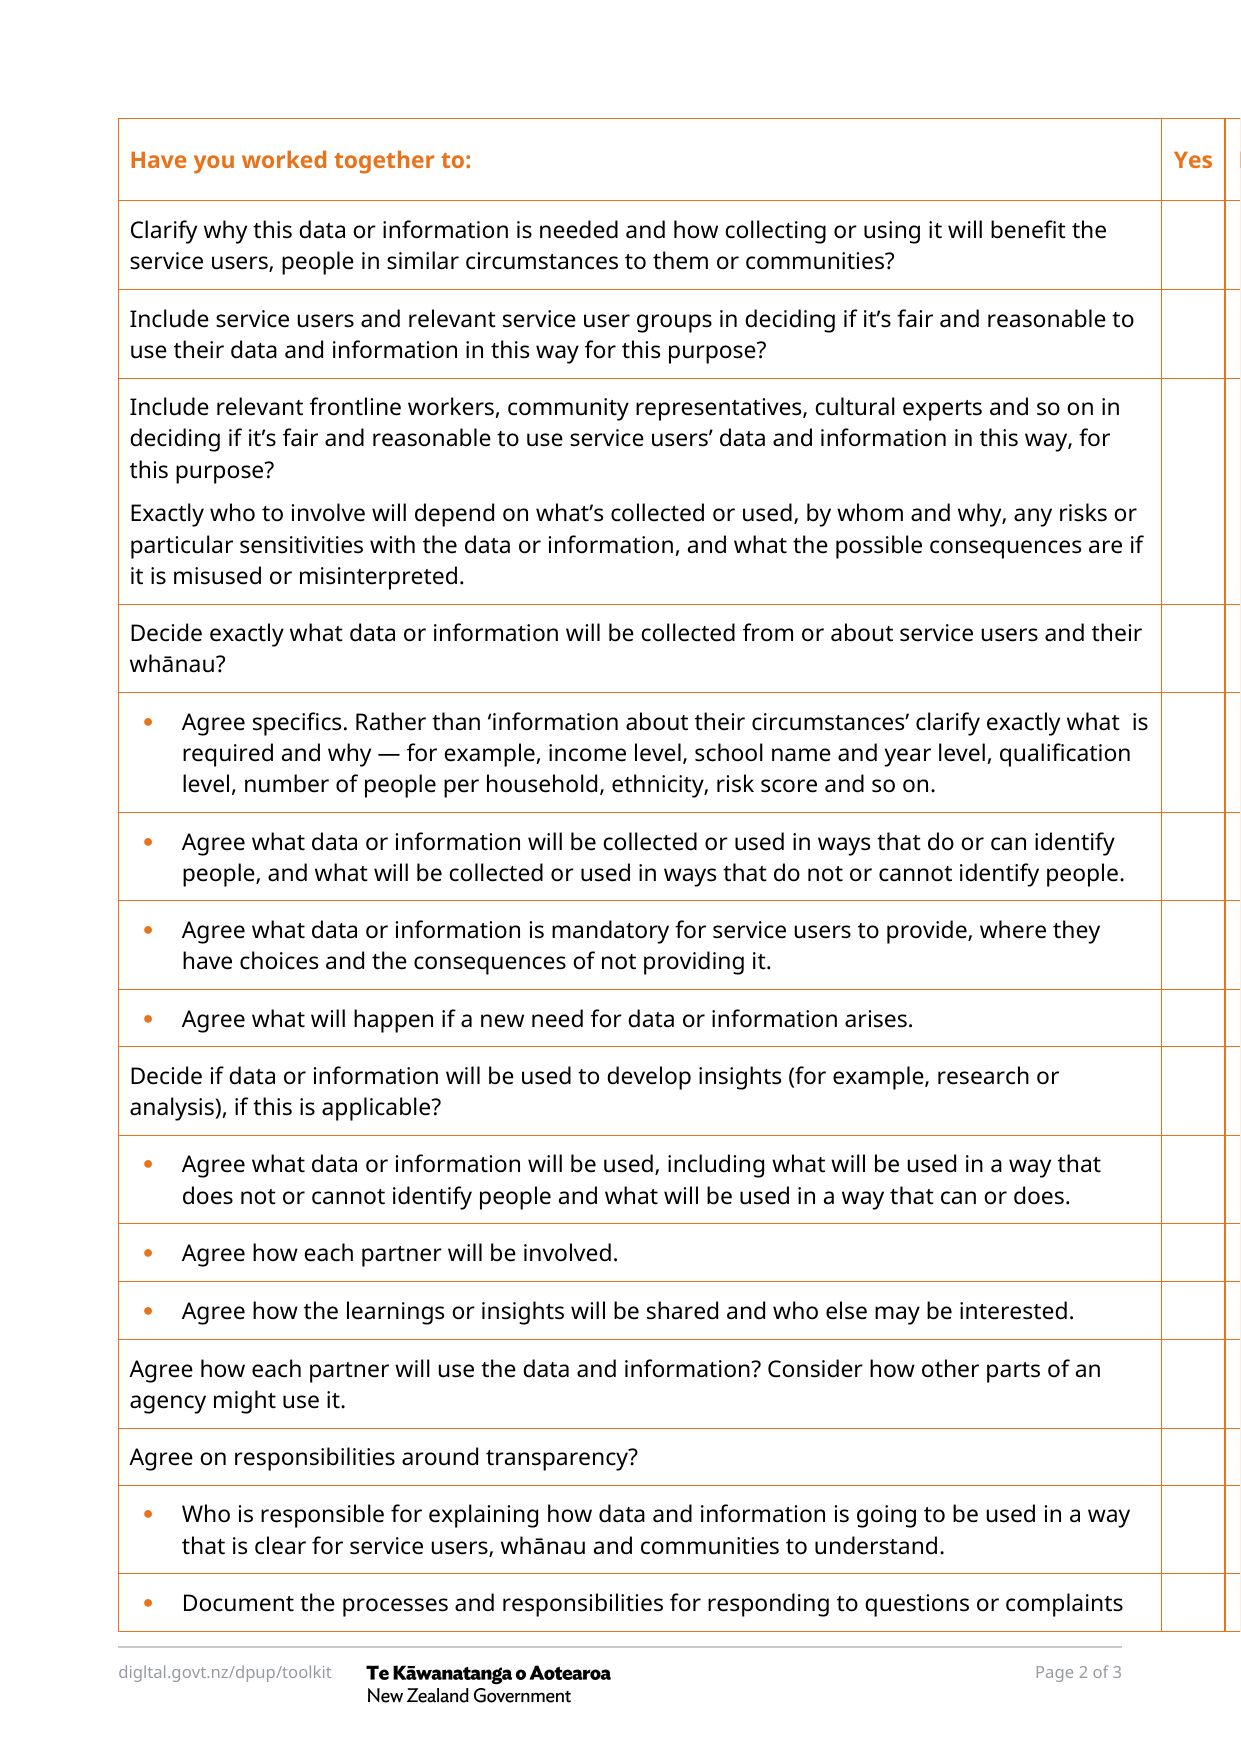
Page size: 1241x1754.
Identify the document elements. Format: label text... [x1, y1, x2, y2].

table_cell Agree how each partner will use the data and information? Consider how other parts of an agency might use it. [119, 1340, 1161, 1427]
table_cell [1162, 990, 1224, 1046]
table_cell [1162, 1340, 1224, 1427]
table_cell [1226, 1136, 1240, 1223]
table_cell [1162, 901, 1224, 989]
table_cell [1226, 379, 1240, 603]
table_cell Agree how each partner will be involved. [119, 1224, 1161, 1281]
table_cell [1226, 605, 1240, 692]
table_cell [1162, 1047, 1224, 1135]
table_cell [1162, 379, 1224, 603]
table_cell [1226, 693, 1240, 812]
table_cell [1226, 201, 1240, 289]
table_cell Decide if data or information will be used to develop insights (for example, research or analysis), if this is applicable? [119, 1047, 1161, 1135]
table_cell [1226, 990, 1240, 1046]
table_cell Decide exactly what data or information will be collected from or about service users and their whānau? [119, 605, 1161, 692]
table_cell [1162, 1429, 1224, 1485]
table_cell [1162, 693, 1224, 812]
table_cell [1162, 813, 1224, 900]
table_cell Agree what will happen if a new need for data or information arises. [119, 990, 1161, 1046]
table_cell [1226, 813, 1240, 900]
table_cell Agree what data or information will be used, including what will be used in a way that does not or cannot identify people and what will be used in a way that can or does. [119, 1136, 1161, 1223]
table_cell Include relevant frontline workers, community representatives, cultural experts and so on in deciding if it’s fair and reasonable to use service users’ data and information in this way, for this purpose? Exactly who to involve will depend on what’s collected or used, by whom and why, any risks or particular sensitivities with the data or information, and what the possible consequences are if it is misused or misinterpreted. [119, 379, 1161, 603]
table_cell [1226, 901, 1240, 989]
picture [361, 1660, 616, 1707]
table_cell [1226, 1429, 1240, 1485]
table_cell [1162, 1136, 1224, 1223]
table_header Yes [1162, 119, 1224, 200]
table_cell [1226, 1486, 1240, 1573]
table_cell Who is responsible for explaining how data and information is going to be used in a way that is clear for service users, whānau and communities to understand. [119, 1486, 1161, 1573]
table_cell [1162, 1574, 1224, 1631]
table_cell [1162, 605, 1224, 692]
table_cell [119, 1574, 1161, 1631]
table_cell [1226, 1224, 1240, 1281]
table_cell [1162, 290, 1224, 377]
table_cell [1226, 1340, 1240, 1427]
table_cell [1162, 201, 1224, 289]
table_cell Agree specifics. Rather than ‘information about their circumstances’ clarify exactly what is required and why — for example, income level, school name and year level, qualification level, number of people per household, ethnicity, risk score and so on. [119, 693, 1161, 812]
table_cell Include service users and relevant service user groups in deciding if it’s fair and reasonable to use their data and information in this way for this purpose? [119, 290, 1161, 377]
table_cell Agree how the learnings or insights will be shared and who else may be interested. [119, 1282, 1161, 1339]
table_cell [1226, 290, 1240, 377]
table_cell [1162, 1224, 1224, 1281]
table_cell [1226, 1282, 1240, 1339]
table_cell Agree what data or information is mandatory for service users to provide, where they have choices and the consequences of not providing it. [119, 901, 1161, 989]
table_header Have you worked together to: [119, 119, 1161, 200]
table_cell Agree what data or information will be collected or used in ways that do or can identify people, and what will be collected or used in ways that do not or cannot identify people. [119, 813, 1161, 900]
table_cell [1226, 1574, 1240, 1631]
table_cell [1226, 1047, 1240, 1135]
table_cell Clarify why this data or information is needed and how collecting or using it will benefit the service users, people in similar circumstances to them or communities? [119, 201, 1161, 289]
table_cell [1162, 1282, 1224, 1339]
table_cell [1162, 1486, 1224, 1573]
table_header No [1226, 119, 1240, 200]
table_cell Agree on responsibilities around transparency? [119, 1429, 1161, 1485]
